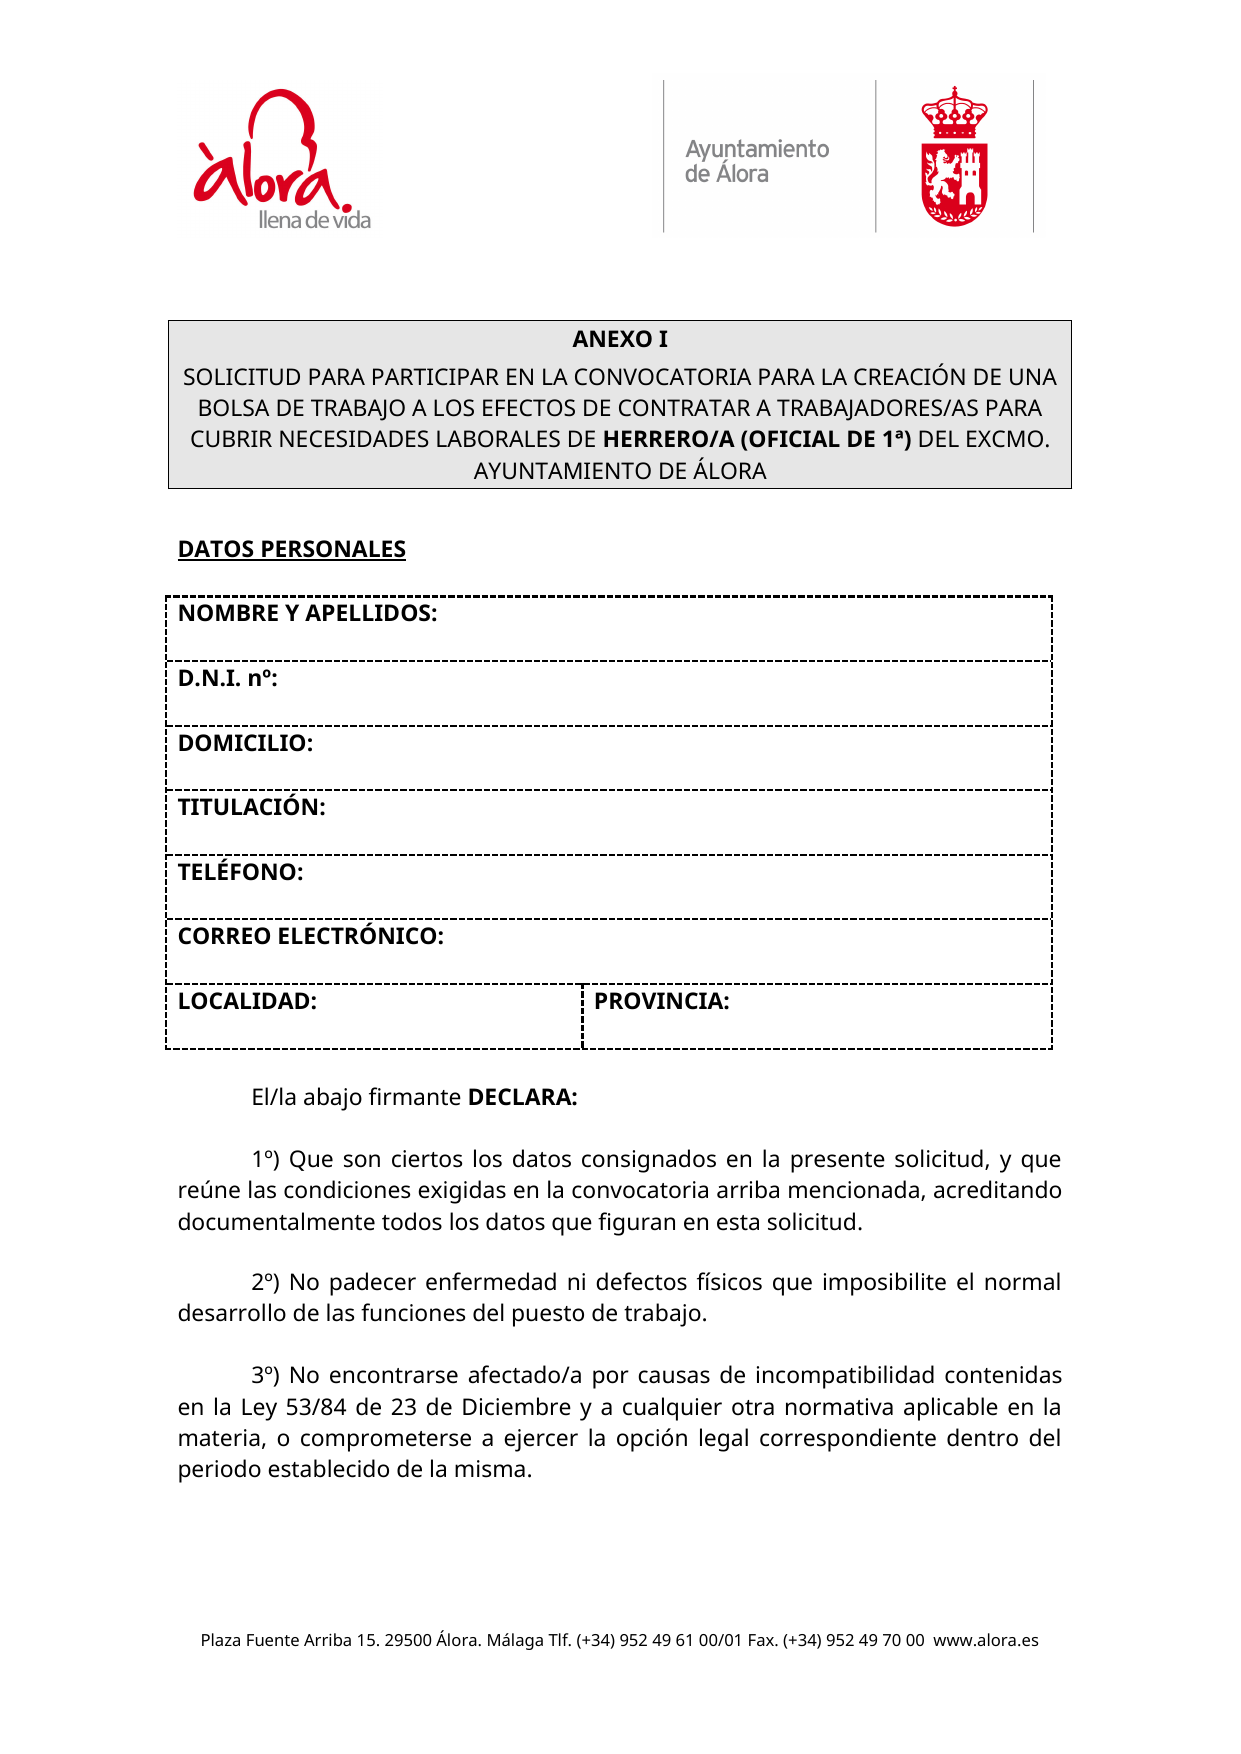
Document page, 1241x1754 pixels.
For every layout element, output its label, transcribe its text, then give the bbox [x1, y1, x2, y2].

table_cell LOCALIDAD: [166, 983, 582, 1047]
text SOLICITUD PARA PARTICIPAR EN LA CONVOCATORIA PARA LA CREACIÓN DE UNA BOLSA DE TRABAJO A LOS EFECTOS DE CONTRATAR A TRABAJADORES/AS PARA CUBRIR NECESIDADES LABORALES DE HERRERO/A (OFICIAL DE 1ª) DEL EXCMO. AYUNTAMIENTO DE ÁLORA [169, 358, 1071, 488]
text 3º) No encontrarse afectado/a por causas de incompatibilidad contenidas en la Ley 53/84 de 23 de Diciembre y a cualquier otra normativa aplicable en la materia, o comprometerse a ejercer la opción legal correspondiente dentro del periodo establecido de la misma. [177, 1359, 1063, 1484]
text El/la abajo firmante DECLARA: [177, 1081, 1063, 1112]
table_cell CORREO ELECTRÓNICO: [166, 918, 1052, 983]
text 1º) Que son ciertos los datos consignados en la presente solicitud, y que reúne las condiciones exigidas en la convocatoria arriba mencionada, acreditando documentalmente todos los datos que figuran en esta solicitud. [177, 1143, 1063, 1237]
picture [177, 80, 384, 238]
table_cell D.N.I. nº: [166, 660, 1052, 724]
text ANEXO I [169, 321, 1071, 355]
table_cell TELÉFONO: [166, 854, 1052, 918]
picture [652, 73, 1046, 238]
table_header NOMBRE Y APELLIDOS: [166, 595, 1052, 660]
text DATOS PERSONALES [177, 533, 1063, 564]
table_cell DOMICILIO: [166, 725, 1052, 789]
table_cell TITULACIÓN: [166, 789, 1052, 854]
text 2º) No padecer enfermedad ni defectos físicos que imposibilite el normal desarrollo de las funciones del puesto de trabajo. [177, 1265, 1063, 1328]
table_cell PROVINCIA: [583, 983, 1052, 1047]
